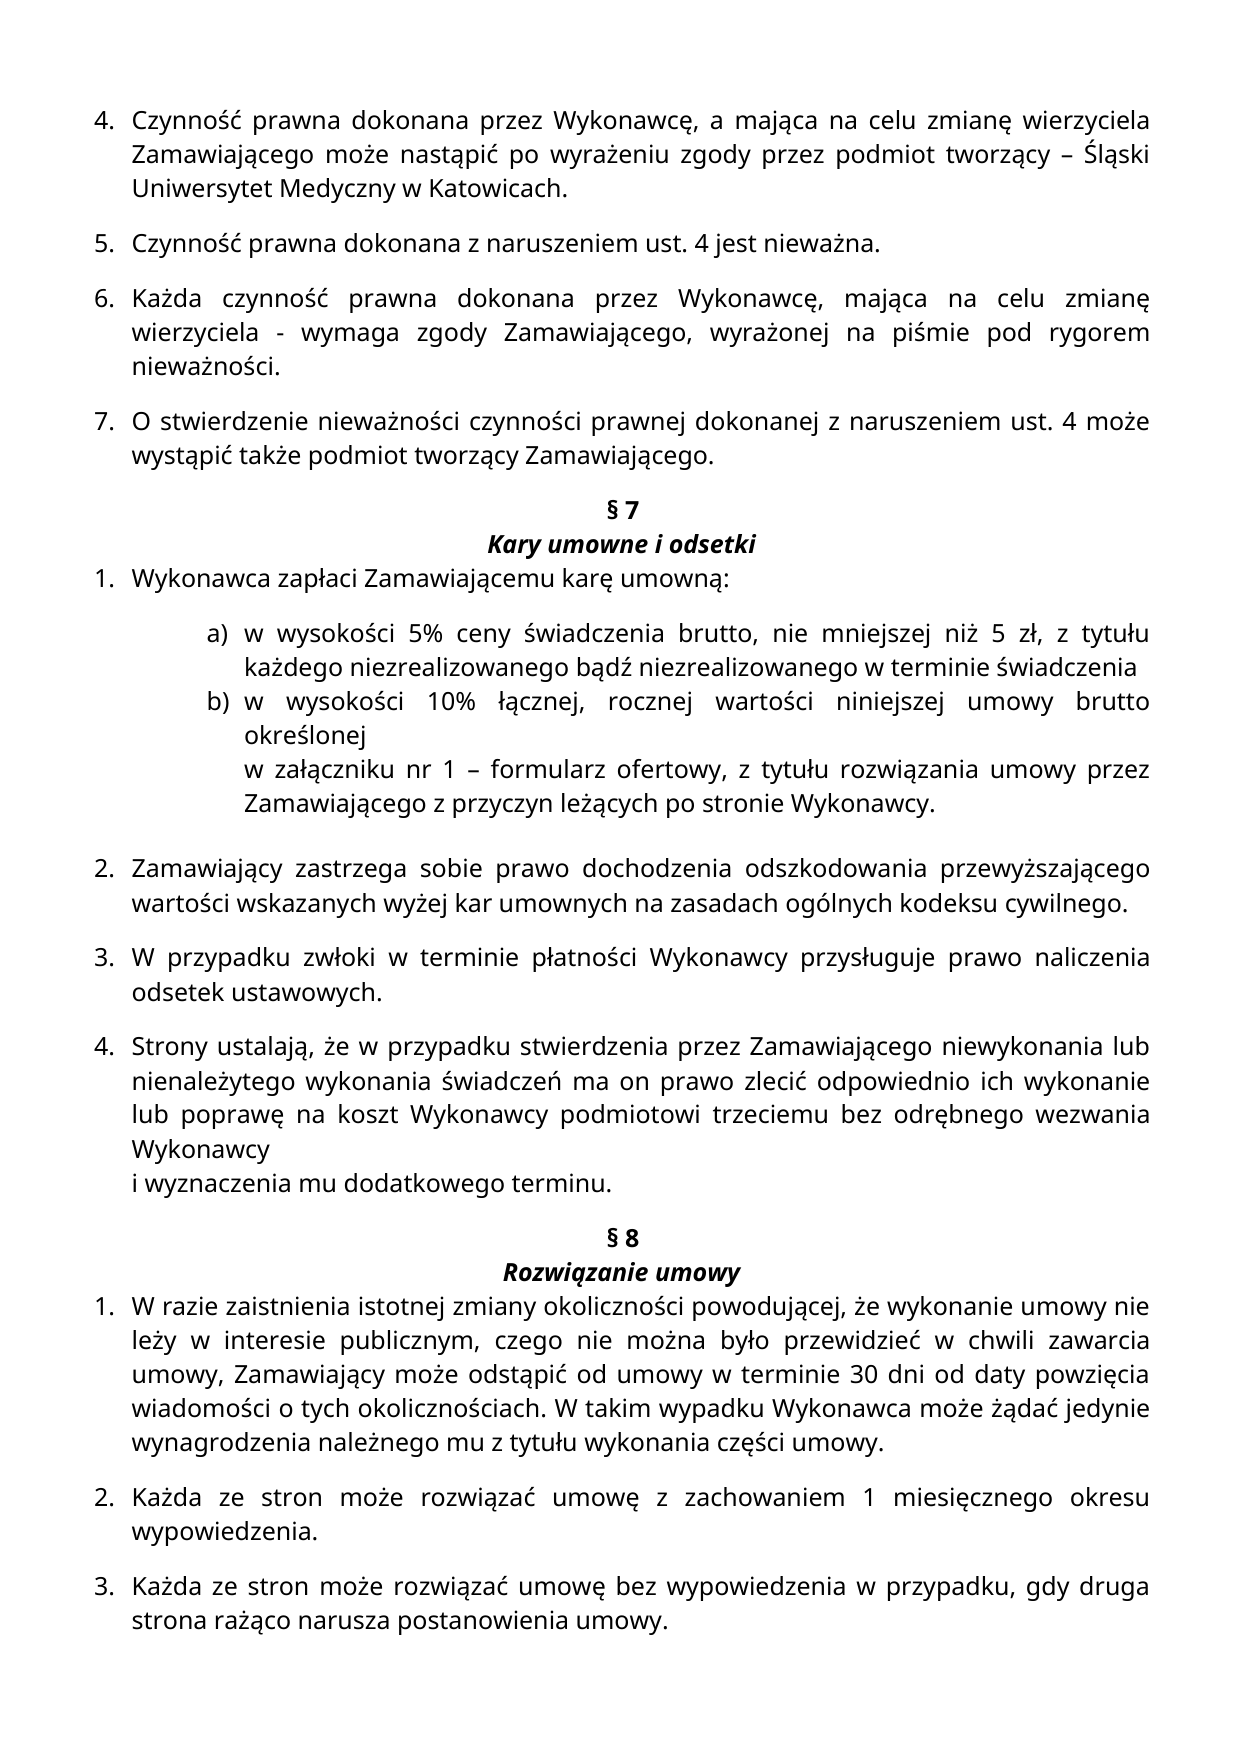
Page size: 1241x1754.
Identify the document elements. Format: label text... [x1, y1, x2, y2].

list O stwierdzenie nieważności czynności prawnej dokonanej z naruszeniem ust. 4 może wystąpić także podmiot tworzący Zamawiającego. [94, 403, 1152, 472]
list W przypadku zwłoki w terminie płatności Wykonawcy przysługuje prawo naliczenia odsetek ustawowych. [94, 940, 1152, 1008]
list W razie zaistnienia istotnej zmiany okoliczności powodującej, że wykonanie umowy nie leży w interesie publicznym, czego nie można było przewidzieć w chwili zawarcia umowy, Zamawiający może odstąpić od umowy w terminie 30 dni od daty powzięcia wiadomości o tych okolicznościach. W takim wypadku Wykonawca może żądać jedynie wynagrodzenia należnego mu z tytułu wykonania części umowy. [94, 1288, 1152, 1459]
list Czynność prawna dokonana z naruszeniem ust. 4 jest nieważna. [94, 226, 1152, 260]
list Zamawiający zastrzega sobie prawo dochodzenia odszkodowania przewyższającego wartości wskazanych wyżej kar umownych na zasadach ogólnych kodeksu cywilnego. [94, 851, 1152, 919]
text Kary umowne i odsetki [94, 527, 1152, 561]
list Każda ze stron może rozwiązać umowę z zachowaniem 1 miesięcznego okresu wypowiedzenia. [94, 1479, 1152, 1548]
list Wykonawca zapłaci Zamawiającemu karę umowną: [94, 561, 1152, 595]
list Każda ze stron może rozwiązać umowę bez wypowiedzenia w przypadku, gdy druga strona rażąco narusza postanowienia umowy. [94, 1568, 1152, 1637]
text Rozwiązanie umowy [94, 1254, 1152, 1288]
list Każda czynność prawna dokonana przez Wykonawcę, mająca na celu zmianę wierzyciela - wymaga zgody Zamawiającego, wyrażonej na piśmie pod rygorem nieważności. [94, 281, 1152, 383]
list w wysokości 10% łącznej, rocznej wartości niniejszej umowy brutto określonej w załączniku nr 1 – formularz ofertowy, z tytułu rozwiązania umowy przez Zamawiającego z przyczyn leżących po stronie Wykonawcy. [206, 684, 1152, 820]
text § 8 [94, 1220, 1152, 1254]
list w wysokości 5% ceny świadczenia brutto, nie mniejszej niż 5 zł, z tytułu każdego niezrealizowanego bądź niezrealizowanego w terminie świadczenia [206, 616, 1152, 684]
list Strony ustalają, że w przypadku stwierdzenia przez Zamawiającego niewykonania lub nienależytego wykonania świadczeń ma on prawo zlecić odpowiednio ich wykonanie lub poprawę na koszt Wykonawcy podmiotowi trzeciemu bez odrębnego wezwania Wykonawcy i wyznaczenia mu dodatkowego terminu. [94, 1029, 1152, 1199]
list Czynność prawna dokonana przez Wykonawcę, a mająca na celu zmianę wierzyciela Zamawiającego może nastąpić po wyrażeniu zgody przez podmiot tworzący – Śląski Uniwersytet Medyczny w Katowicach. [94, 103, 1152, 205]
text § 7 [94, 492, 1152, 527]
